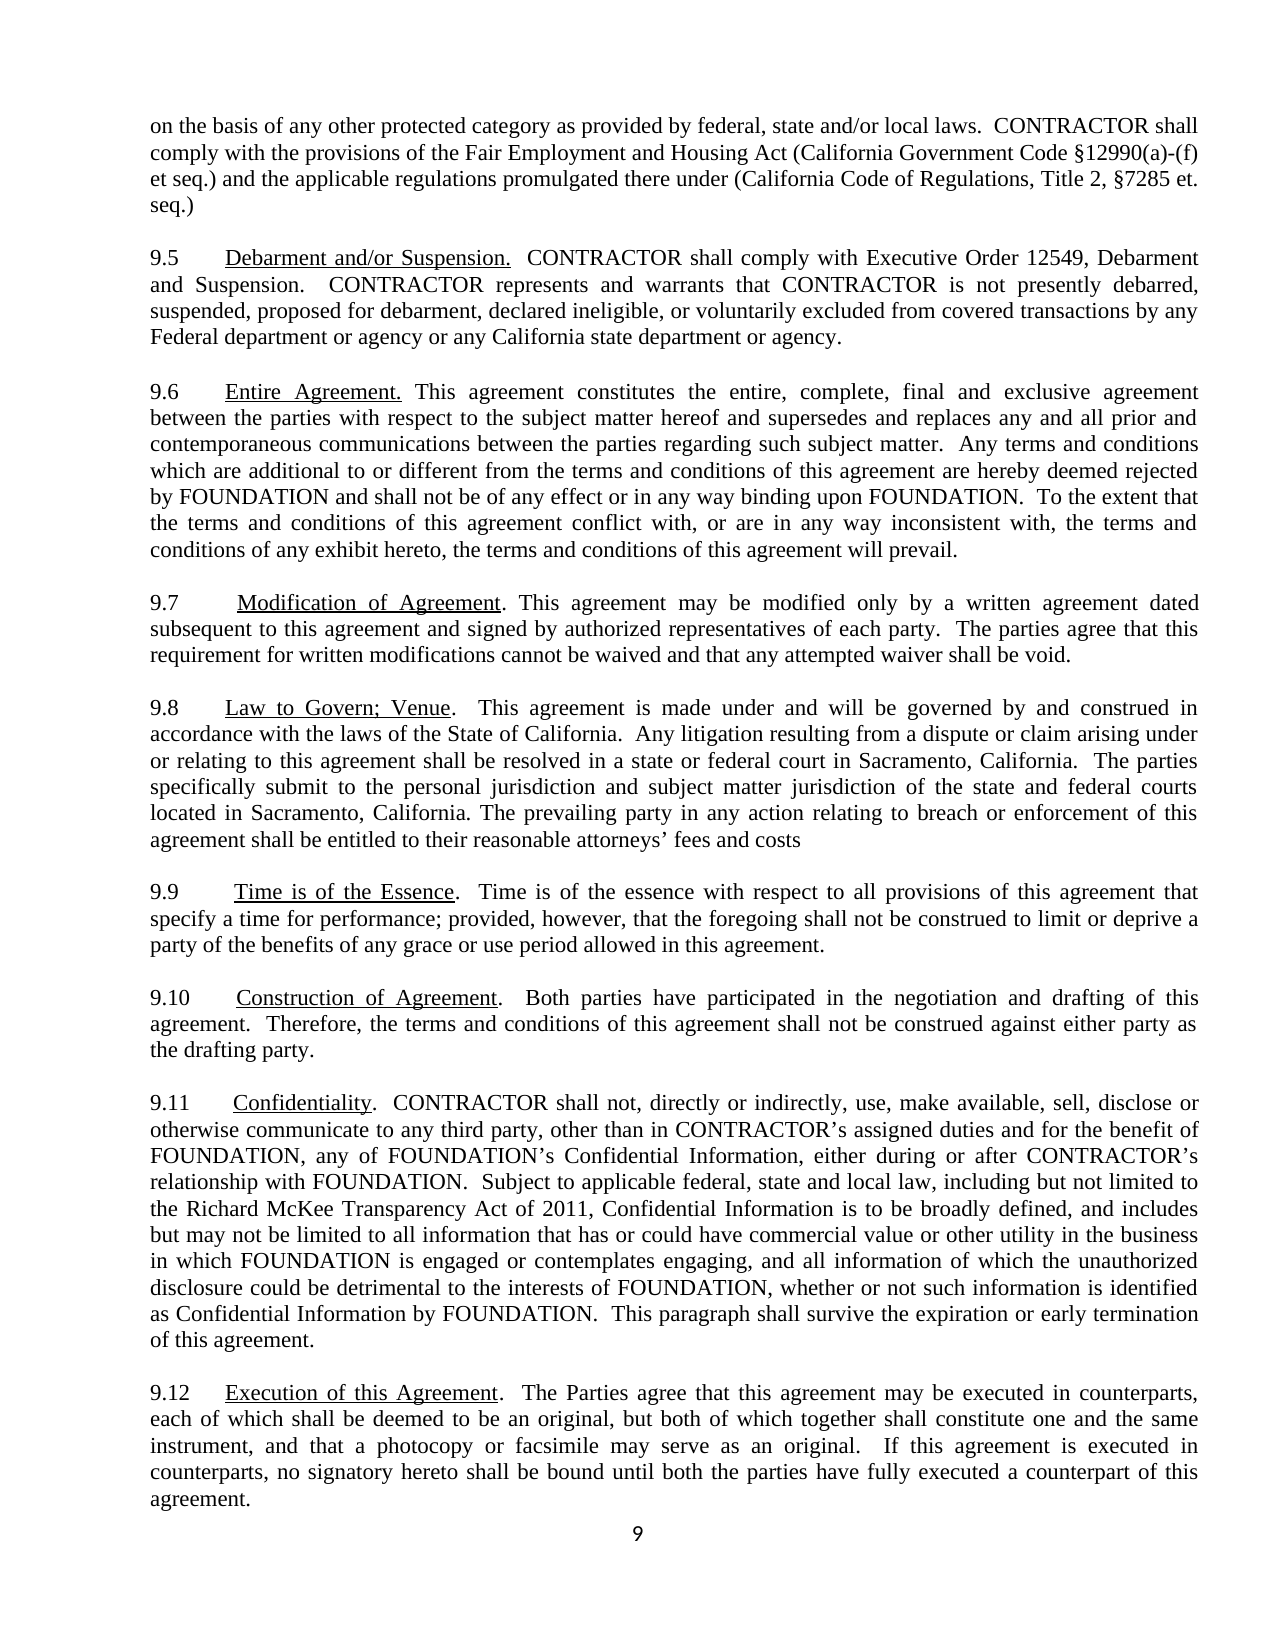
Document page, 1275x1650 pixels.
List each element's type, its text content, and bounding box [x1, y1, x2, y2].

text 9.5 Debarment and/or Suspension. CONTRACTOR shall comply with Executive Order 12549, Debarment and Suspension. CONTRACTOR represents and warrants that CONTRACTOR is not presently debarred, suspended, proposed for debarment, declared ineligible, or voluntarily excluded from covered transactions by any Federal department or agency or any California state department or agency. [150, 244, 1200, 350]
text 9.7 Modification of Agreement. This agreement may be modified only by a written agreement dated subsequent to this agreement and signed by authorized representatives of each party. The parties agree that this requirement for written modifications cannot be waived and that any attempted waiver shall be void. [150, 588, 1200, 668]
text 9.9 Time is of the Essence. Time is of the essence with respect to all provisions of this agreement that specify a time for performance; provided, however, that the foregoing shall not be construed to limit or deprive a party of the benefits of any grace or use period allowed in this agreement. [150, 878, 1200, 957]
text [150, 112, 1200, 218]
text 9.12 Execution of this Agreement. The Parties agree that this agreement may be executed in counterparts, each of which shall be deemed to be an original, but both of which together shall constitute one and the same instrument, and that a photocopy or facsimile may serve as an original. If this agreement is executed in counterparts, no signatory hereto shall be bound until both the parties have fully executed a counterpart of this agreement. [150, 1379, 1200, 1511]
text 9.11 Confidentiality. CONTRACTOR shall not, directly or indirectly, use, make available, sell, disclose or otherwise communicate to any third party, other than in CONTRACTOR’s assigned duties and for the benefit of FOUNDATION, any of FOUNDATION’s Confidential Information, either during or after CONTRACTOR’s relationship with FOUNDATION. Subject to applicable federal, state and local law, including but not limited to the Richard McKee Transparency Act of 2011, Confidential Information is to be broadly defined, and includes but may not be limited to all information that has or could have commercial value or other utility in the business in which FOUNDATION is engaged or contemplates engaging, and all information of which the unauthorized disclosure could be detrimental to the interests of FOUNDATION, whether or not such information is identified as Confidential Information by FOUNDATION. This paragraph shall survive the expiration or early termination of this agreement. [150, 1089, 1200, 1353]
text 9.6 Entire Agreement. This agreement constitutes the entire, complete, final and exclusive agreement between the parties with respect to the subject matter hereof and supersedes and replaces any and all prior and contemporaneous communications between the parties regarding such subject matter. Any terms and conditions which are additional to or different from the terms and conditions of this agreement are hereby deemed rejected by FOUNDATION and shall not be of any effect or in any way binding upon FOUNDATION. To the extent that the terms and conditions of this agreement conflict with, or are in any way inconsistent with, the terms and conditions of any exhibit hereto, the terms and conditions of this agreement will prevail. [150, 378, 1200, 562]
text 9.8 Law to Govern; Venue. This agreement is made under and will be governed by and construed in accordance with the laws of the State of California. Any litigation resulting from a dispute or claim arising under or relating to this agreement shall be resolved in a state or federal court in Sacramento, California. The parties specifically submit to the personal jurisdiction and subject matter jurisdiction of the state and federal courts located in Sacramento, California. The prevailing party in any action relating to breach or enforcement of this agreement shall be entitled to their reasonable attorneys’ fees and costs [150, 694, 1200, 852]
text 9.10 Construction of Agreement. Both parties have participated in the negotiation and drafting of this agreement. Therefore, the terms and conditions of this agreement shall not be construed against either party as the drafting party. [150, 984, 1200, 1063]
